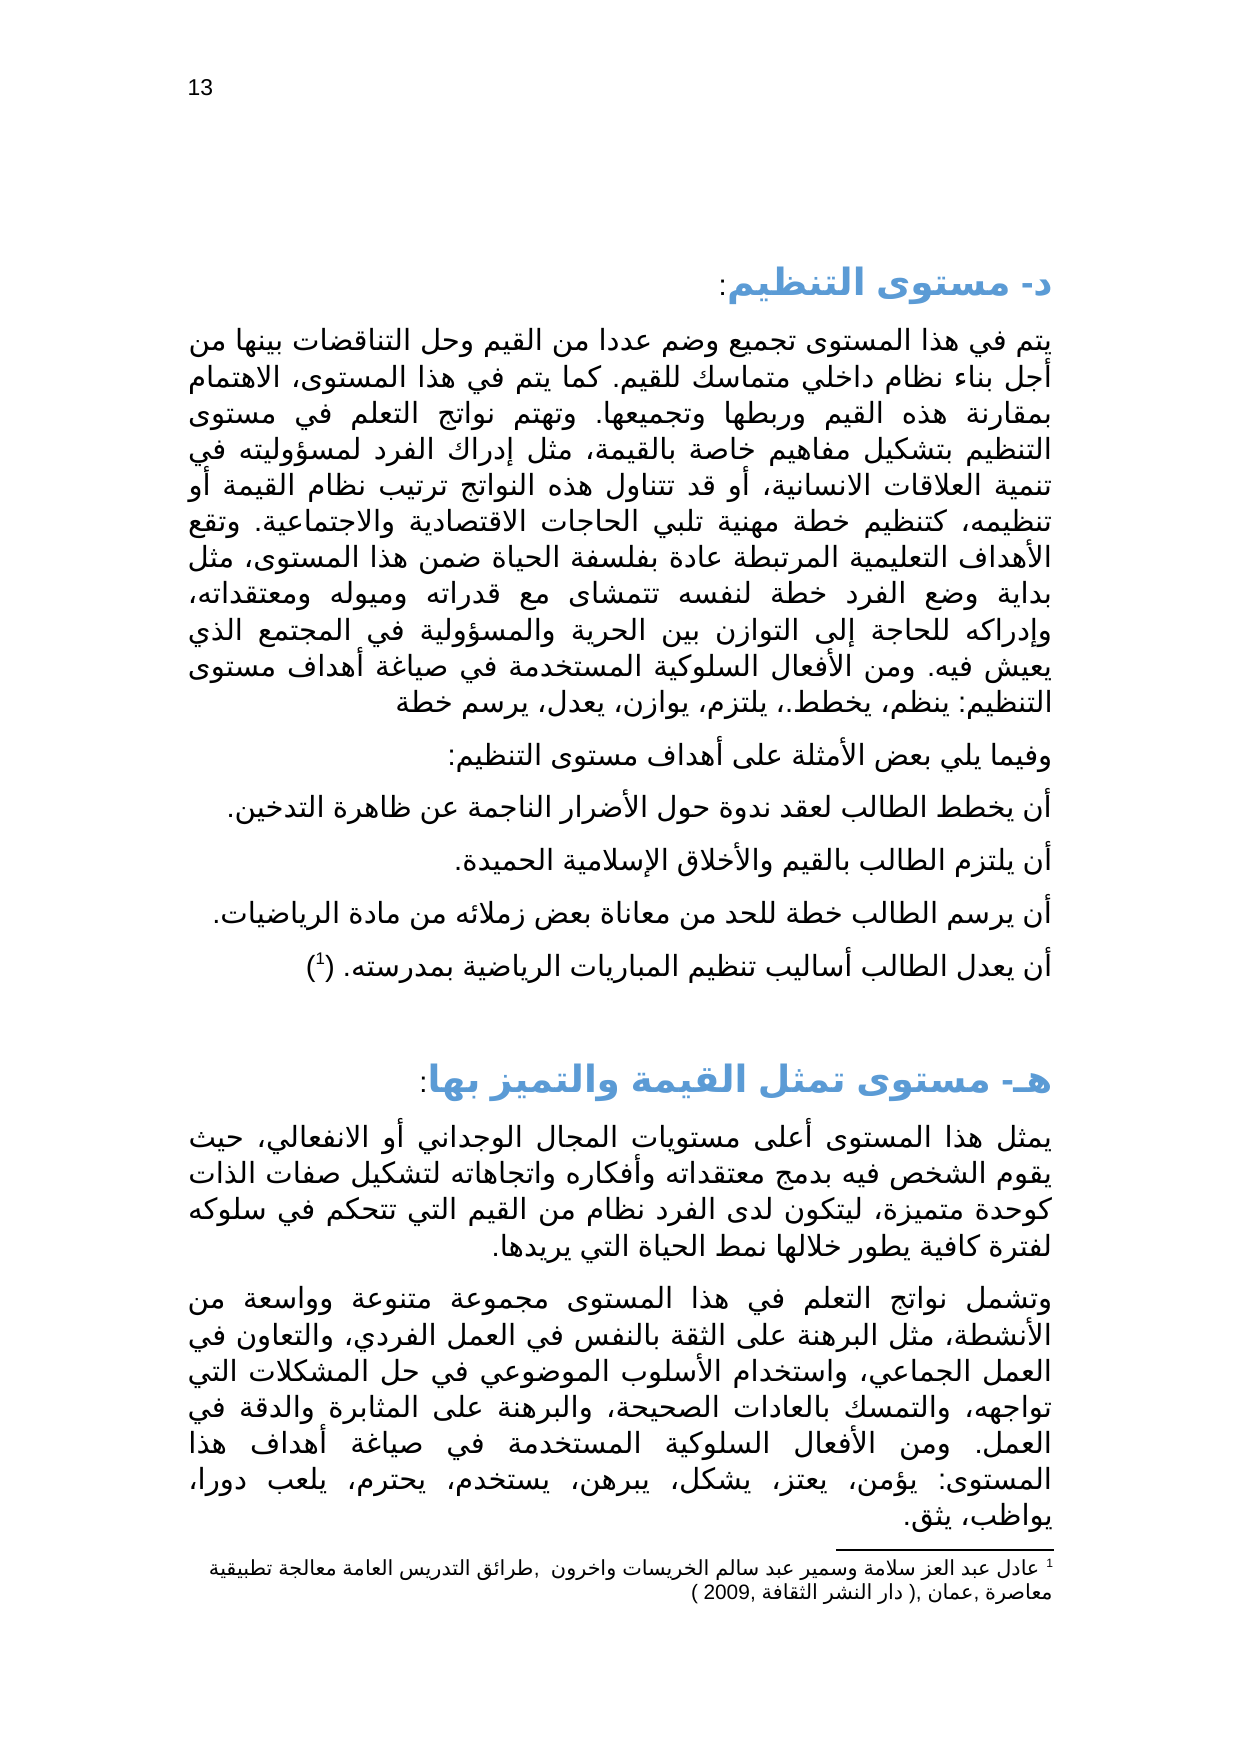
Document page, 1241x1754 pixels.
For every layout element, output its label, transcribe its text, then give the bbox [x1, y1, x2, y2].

text أن يخطط الطالب لعقد ندوة حول الأضرار الناجمة عن ظاهرة التدخين. [187, 791, 1053, 824]
text وتشمل نواتج التعلم في هذا المستوى مجموعة متنوعة وواسعة من الأنشطة، مثل البرهنة على الثقة بالنفس في العمل الفردي، والتعاون في العمل الجماعي، واستخدام الأسلوب الموضوعي في حل المشكلات التي تواجهه، والتمسك بالعادات الصحيحة، والبرهنة على المثابرة والدقة في العمل. ومن الأفعال السلوكية المستخدمة في صياغة أهداف هذا المستوى: يؤمن، يعتز، يشكل، يبرهن، يستخدم، يحترم، يلعب دورا، يواظب، يثق. [187, 1281, 1053, 1532]
text أن يلتزم الطالب بالقيم والأخلاق الإسلامية الحميدة. [187, 843, 1053, 877]
text هـ- مستوى تمثل القيمة والتميز بها: [187, 1057, 1053, 1100]
text يمثل هذا المستوى أعلى مستويات المجال الوجداني أو الانفعالي، حيث يقوم الشخص فيه بدمج معتقداته وأفكاره واتجاهاته لتشكيل صفات الذات كوحدة متميزة، ليتكون لدى الفرد نظام من القيم التي تتحكم في سلوكه لفترة كافية يطور خلالها نمط الحياة التي يريدها. [187, 1120, 1053, 1262]
text د- مستوى التنظيم: [187, 260, 1053, 303]
text أن يعدل الطالب أساليب تنظيم المباريات الرياضية بمدرسته. () [187, 949, 1053, 982]
text يتم في هذا المستوى تجميع وضم عددا من القيم وحل التناقضات بينها من أجل بناء نظام داخلي متماسك للقيم. كما يتم في هذا المستوى، الاهتمام بمقارنة هذه القيم وربطها وتجميعها. وتهتم نواتج التعلم في مستوى التنظيم بتشكيل مفاهيم خاصة بالقيمة، مثل إدراك الفرد لمسؤوليته في تنمية العلاقات الانسانية، أو قد تتناول هذه النواتج ترتيب نظام القيمة أو تنظيمه، كتنظيم خطة مهنية تلبي الحاجات الاقتصادية والاجتماعية. وتقع الأهداف التعليمية المرتبطة عادة بفلسفة الحياة ضمن هذا المستوى، مثل بداية وضع الفرد خطة لنفسه تتمشاى مع قدراته وميوله ومعتقداته، وإدراكه للحاجة إلى التوازن بين الحرية والمسؤولية في المجتمع الذي يعيش فيه. ومن الأفعال السلوكية المستخدمة في صياغة أهداف مستوى التنظيم: ينظم، يخطط.، يلتزم، يوازن، يعدل، يرسم خطة [187, 323, 1053, 718]
text وفيما يلي بعض الأمثلة على أهداف مستوى التنظيم: [187, 738, 1053, 771]
text أن يرسم الطالب خطة للحد من معاناة بعض زملائه من مادة الرياضيات. [187, 896, 1053, 930]
